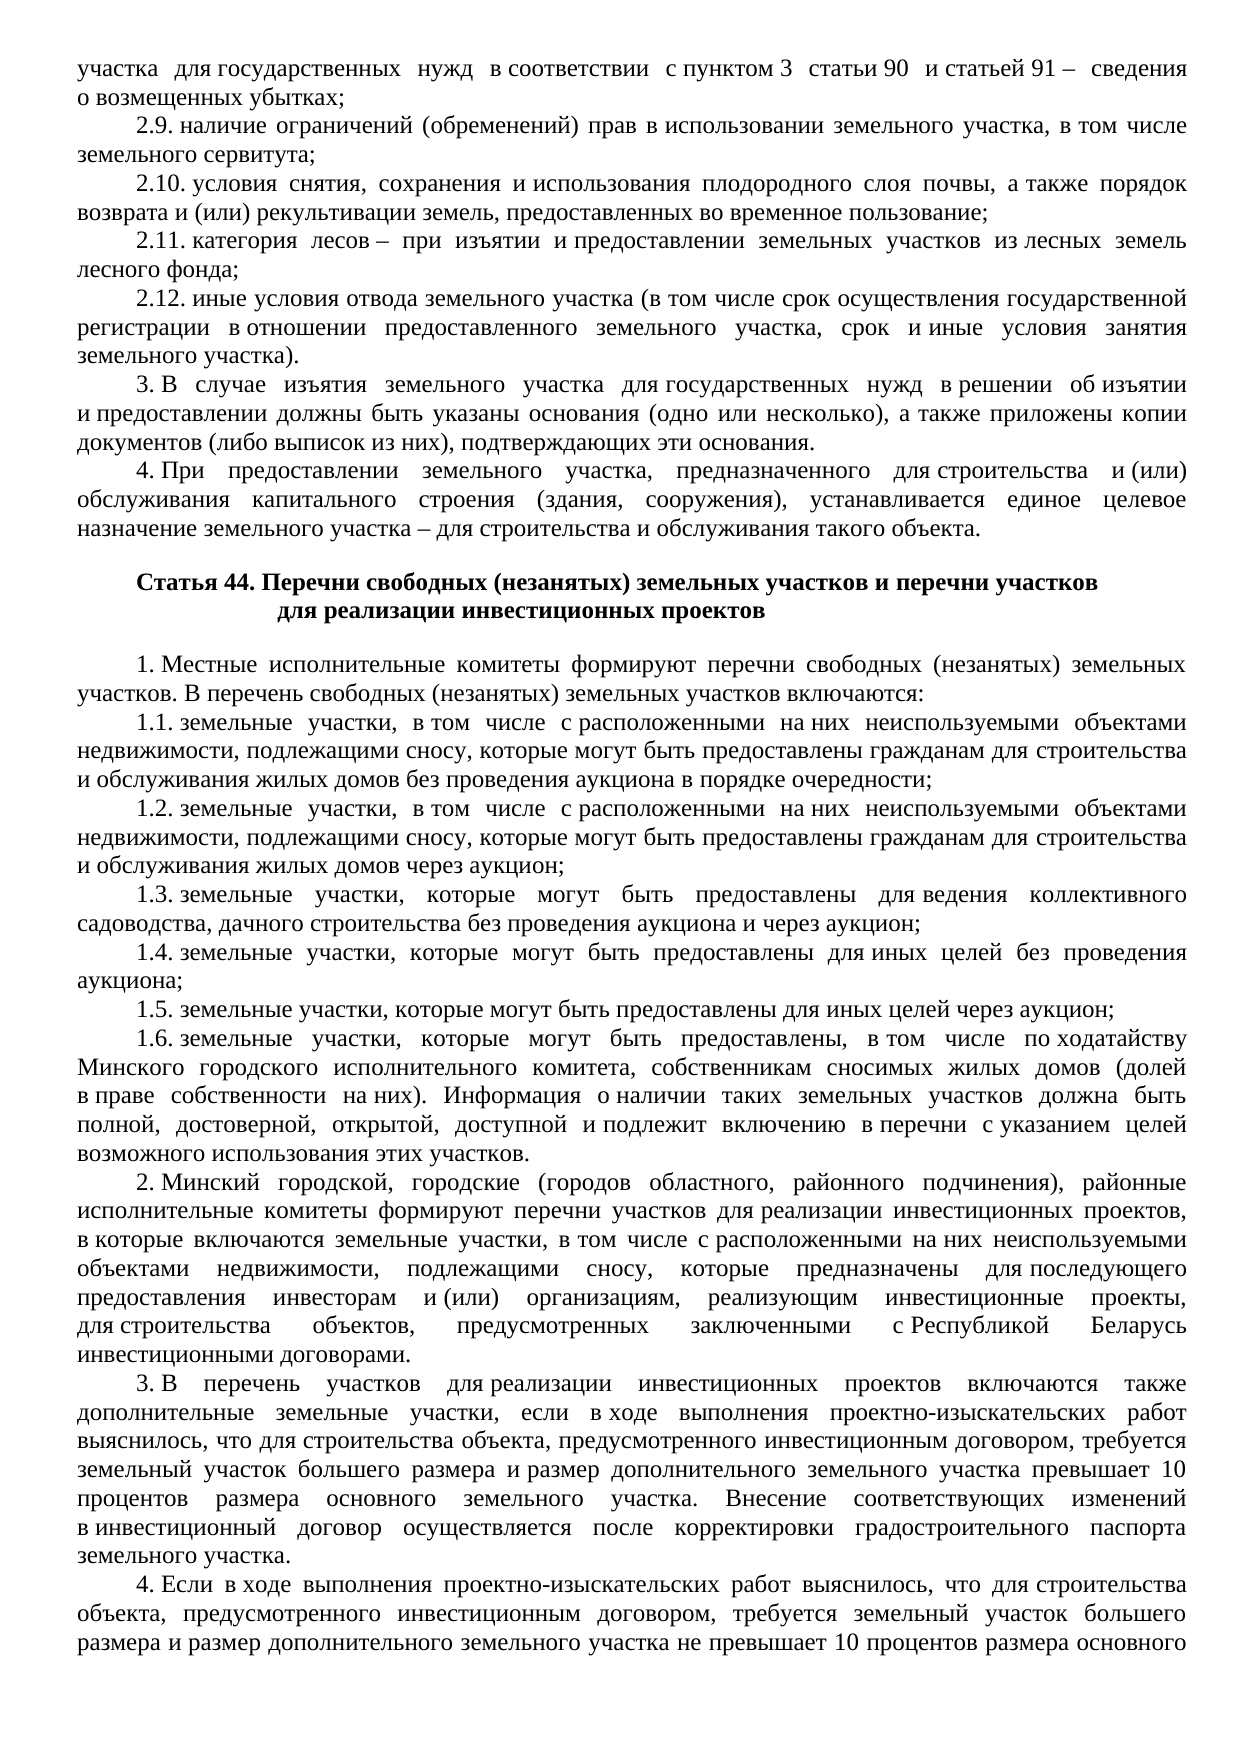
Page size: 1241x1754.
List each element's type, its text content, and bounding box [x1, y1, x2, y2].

text 1.1. земельные участки, в том числе с расположенными на них неиспользуемыми объектами недвижимости, подлежащими сносу, которые могут быть предоставлены гражданам для строительства и обслуживания жилых домов без проведения аукциона в порядке очередности; [77, 707, 1187, 793]
text 1. Местные исполнительные комитеты формируют перечни свободных (незанятых) земельных участков. В перечень свободных (незанятых) земельных участков включаются: [77, 649, 1187, 707]
text 1.2. земельные участки, в том числе с расположенными на них неиспользуемыми объектами недвижимости, подлежащими сносу, которые могут быть предоставлены гражданам для строительства и обслуживания жилых домов через аукцион; [77, 793, 1187, 879]
text 1.5. земельные участки, которые могут быть предоставлены для иных целей через аукцион; [77, 994, 1187, 1023]
text 2.11. категория лесов – при изъятии и предоставлении земельных участков из лесных земель лесного фонда; [77, 226, 1187, 283]
text 2.10. условия снятия, сохранения и использования плодородного слоя почвы, а также порядок возврата и (или) рекультивации земель, предоставленных во временное пользование; [77, 168, 1187, 226]
text 1.3. земельные участки, которые могут быть предоставлены для ведения коллективного садоводства, дачного строительства без проведения аукциона и через аукцион; [77, 879, 1187, 937]
text 2.9. наличие ограничений (обременений) прав в использовании земельного участка, в том числе земельного сервитута; [77, 111, 1187, 168]
text 4. При предоставлении земельного участка, предназначенного для строительства и (или) обслуживания капитального строения (здания, сооружения), устанавливается единое целевое назначение земельного участка – для строительства и обслуживания такого объекта. [77, 456, 1187, 542]
text 2.12. иные условия отвода земельного участка (в том числе срок осуществления государственной регистрации в отношении предоставленного земельного участка, срок и иные условия занятия земельного участка). [77, 283, 1187, 369]
text Статья 44. Перечни свободных (незанятых) земельных участков и перечни участков для реализации инвестиционных проектов [136, 567, 1187, 624]
text 1.4. земельные участки, которые могут быть предоставлены для иных целей без проведения аукциона; [77, 937, 1187, 994]
text 1.6. земельные участки, которые могут быть предоставлены, в том числе по ходатайству Минского городского исполнительного комитета, собственникам сносимых жилых домов (долей в праве собственности на них). Информация о наличии таких земельных участков должна быть полной, достоверной, открытой, доступной и подлежит включению в перечни с указанием целей возможного использования этих участков. [77, 1023, 1187, 1167]
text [77, 53, 1187, 111]
text 2. Минский городской, городские (городов областного, районного подчинения), районные исполнительные комитеты формируют перечни участков для реализации инвестиционных проектов, в которые включаются земельные участки, в том числе с расположенными на них неиспользуемыми объектами недвижимости, подлежащими сносу, которые предназначены для последующего предоставления инвесторам и (или) организациям, реализующим инвестиционные проекты, для строительства объектов, предусмотренных заключенными с Республикой Беларусь инвестиционными договорами. [77, 1167, 1187, 1368]
text 3. В случае изъятия земельного участка для государственных нужд в решении об изъятии и предоставлении должны быть указаны основания (одно или несколько), а также приложены копии документов (либо выписок из них), подтверждающих эти основания. [77, 369, 1187, 456]
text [77, 1569, 1187, 1656]
text 3. В перечень участков для реализации инвестиционных проектов включаются также дополнительные земельные участки, если в ходе выполнения проектно-изыскательских работ выяснилось, что для строительства объекта, предусмотренного инвестиционным договором, требуется земельный участок большего размера и размер дополнительного земельного участка превышает 10 процентов размера основного земельного участка. Внесение соответствующих изменений в инвестиционный договор осуществляется после корректировки градостроительного паспорта земельного участка. [77, 1368, 1187, 1569]
